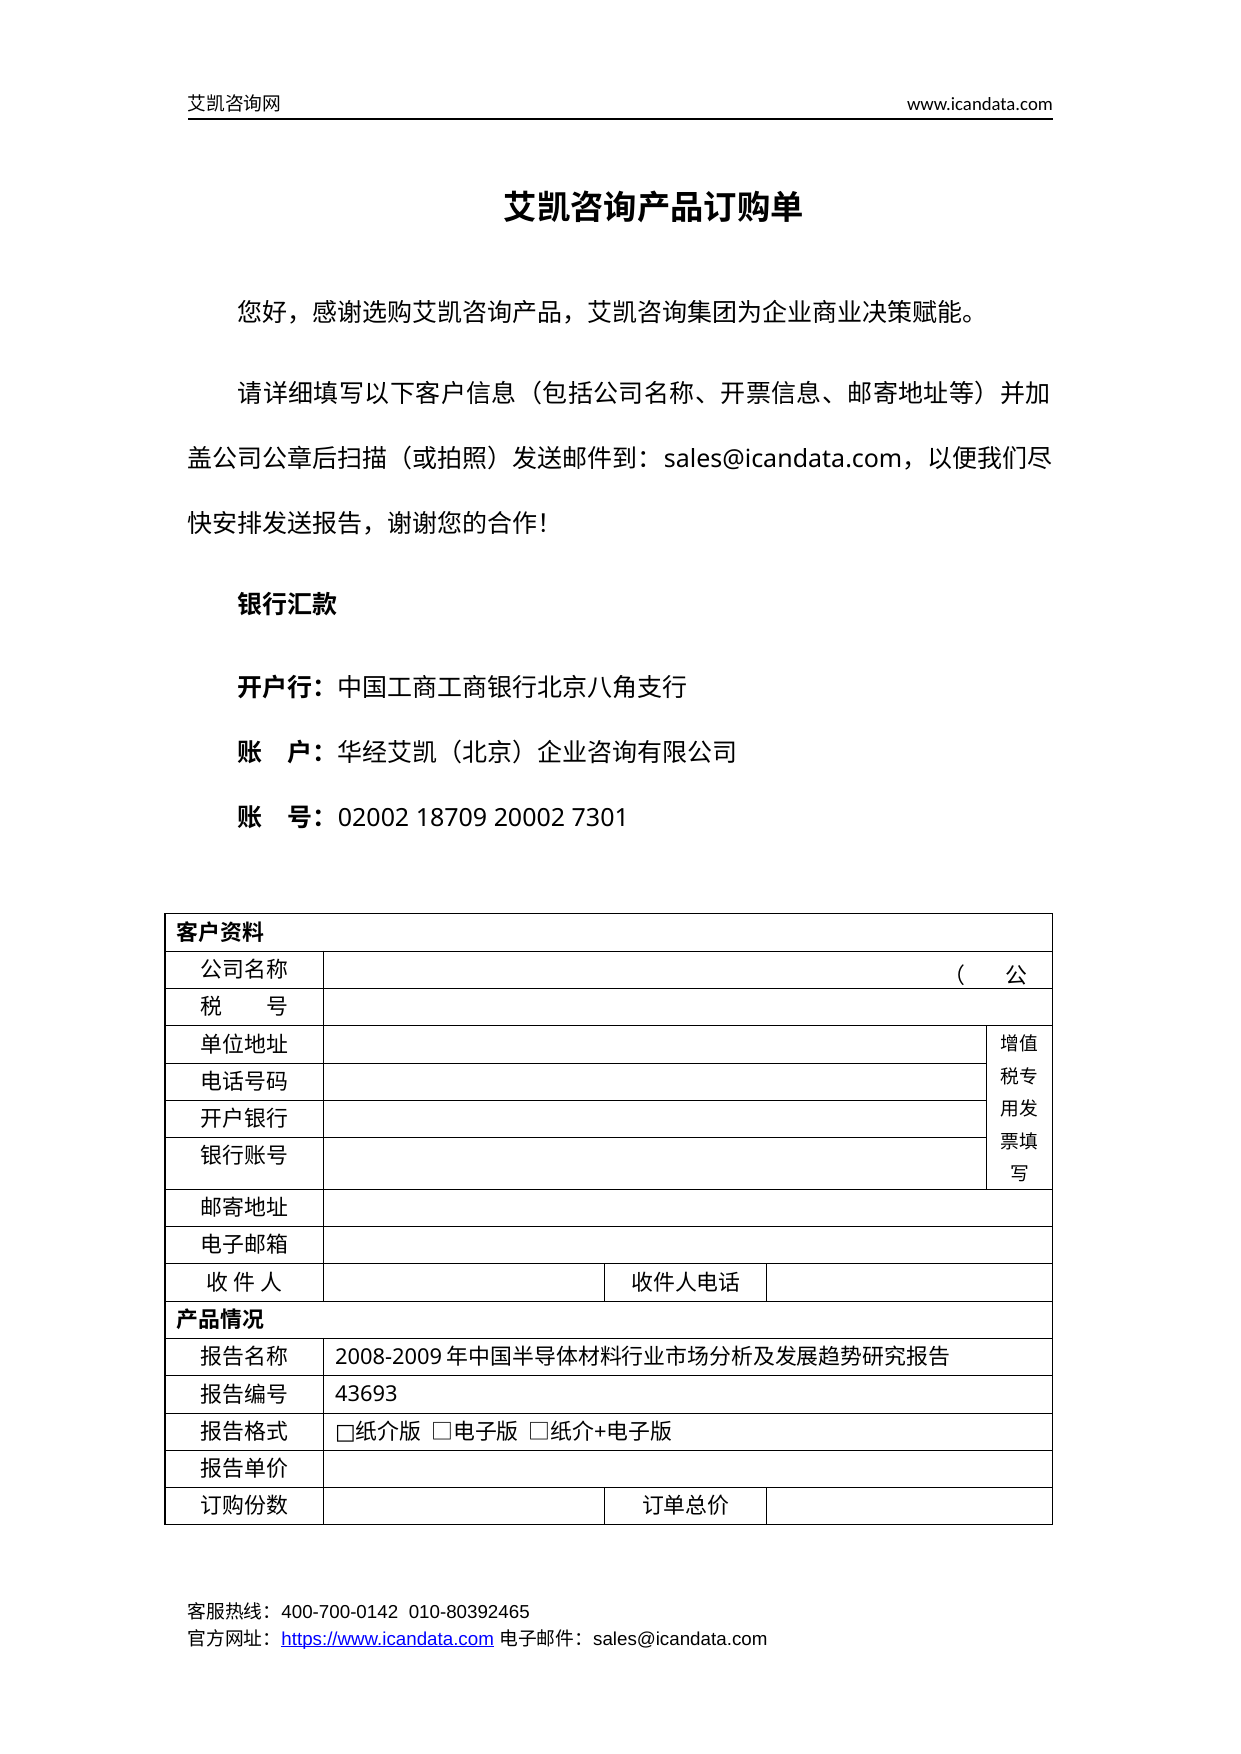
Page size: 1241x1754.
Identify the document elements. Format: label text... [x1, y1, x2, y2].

table_cell 订购份数 [166, 1488, 323, 1524]
table_cell [324, 1101, 986, 1137]
table_header 客户资料 [166, 914, 1052, 951]
text 账 户：华经艾凯（北京）企业咨询有限公司 [187, 718, 1053, 783]
table_cell [324, 1488, 604, 1524]
table_cell [767, 1488, 1052, 1524]
table_cell 报告名称 [166, 1339, 323, 1375]
table_cell 银行账号 [166, 1138, 323, 1189]
table_cell [324, 952, 1052, 988]
table_cell 报告编号 [166, 1376, 323, 1412]
table_cell [324, 1064, 986, 1100]
table_cell 43693 [324, 1376, 1052, 1412]
table_cell 收件人电话 [605, 1264, 766, 1301]
table_cell 产品情况 [166, 1302, 1052, 1338]
table_cell [324, 1138, 986, 1189]
table_cell [324, 1451, 1052, 1487]
text 您好，感谢选购艾凯咨询产品，艾凯咨询集团为企业商业决策赋能。 [187, 278, 1053, 343]
table_cell 2008-2009年中国半导体材料行业市场分析及发展趋势研究报告 [324, 1339, 1052, 1375]
table_cell 邮寄地址 [166, 1190, 323, 1226]
table_cell 单位地址 [166, 1026, 323, 1062]
table_cell 税 号 [166, 989, 323, 1025]
table_cell 增值税专用发票填写 [987, 1026, 1052, 1189]
table_cell [324, 1227, 1052, 1263]
table_cell [324, 1026, 986, 1062]
text 艾凯咨询产品订购单 [187, 172, 1053, 237]
text 账 号：02002 18709 20002 7301 [187, 783, 1053, 848]
table_cell 收 件 人 [166, 1264, 323, 1301]
table_cell 公司名称 [166, 952, 323, 988]
table_cell 电子邮箱 [166, 1227, 323, 1263]
text 请详细填写以下客户信息（包括公司名称、开票信息、邮寄地址等）并加盖公司公章后扫描（或拍照）发送邮件到：sales@icandata.com，以便我们尽快安排发送报告，谢谢您的合作！ [187, 359, 1053, 554]
table_cell [767, 1264, 1052, 1301]
text 银行汇款 [187, 570, 1053, 635]
text 开户行：中国工商工商银行北京八角支行 [187, 653, 1053, 718]
table_cell [324, 1264, 604, 1301]
table_cell [324, 1190, 1052, 1226]
table_cell 报告单价 [166, 1451, 323, 1487]
table_cell 报告格式 [166, 1414, 323, 1450]
table_cell 电话号码 [166, 1064, 323, 1100]
table_cell 开户银行 [166, 1101, 323, 1137]
table_cell [324, 989, 1052, 1025]
table_cell □纸介版 □电子版 □纸介+电子版 [324, 1414, 1052, 1450]
table_cell 订单总价 [605, 1488, 766, 1524]
